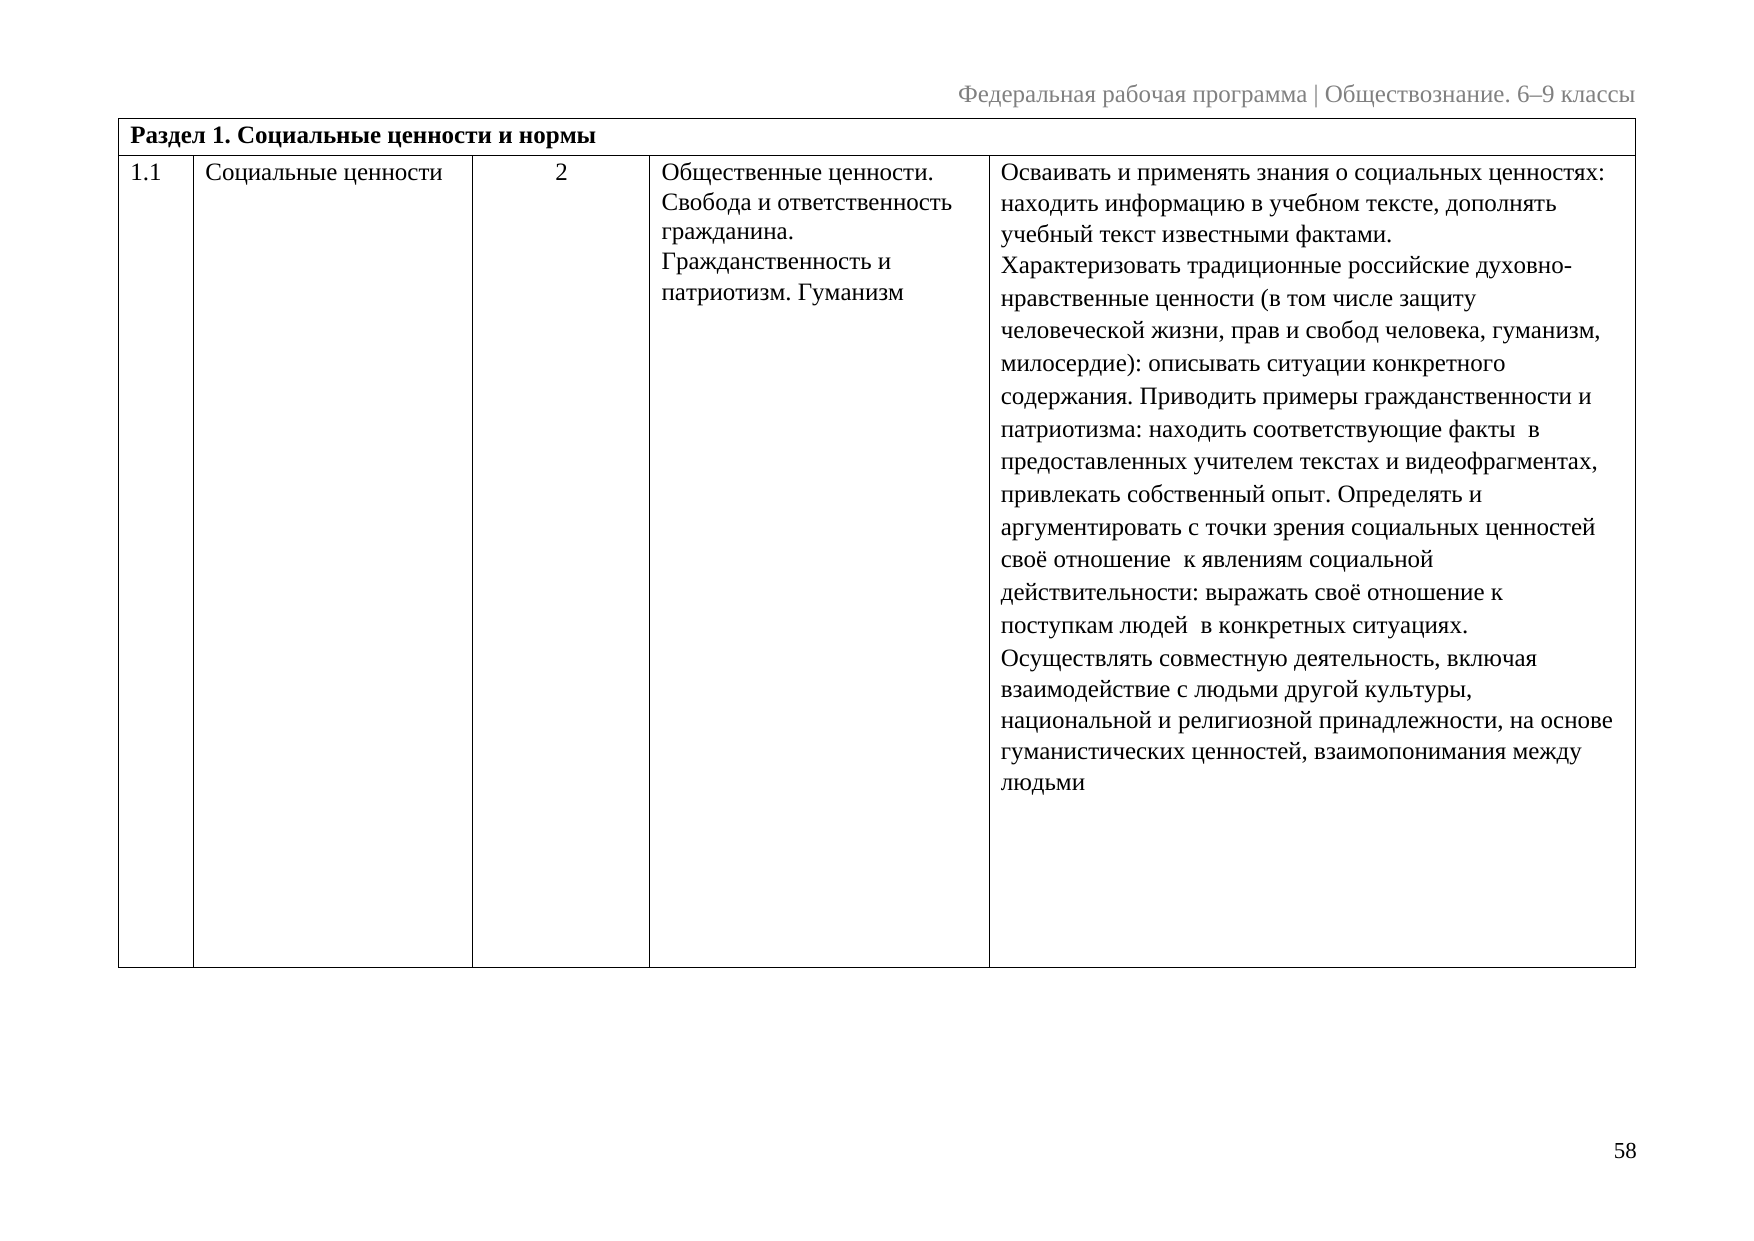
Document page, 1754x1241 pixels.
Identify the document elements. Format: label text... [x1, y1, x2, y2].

table_cell Осваивать и применять знания о социальных ценностях: находить информацию в учебном тексте, дополнять учебный текст известными фактами. Характеризовать традиционные российские духовно-нравственные ценности (в том числе защиту человеческой жизни, прав и свобод человека, гуманизм, милосердие): описывать ситуации конкретного содержания. Приводить примеры гражданственности и патриотизма: находить соответствующие факты в предоставленных учителем текстах и видеофрагментах, привлекать собственный опыт. Определять и аргументировать с точки зрения социальных ценностей своё отношение к явлениям социальной действительности: выражать своё отношение к поступкам людей в конкретных ситуациях. Осуществлять совместную деятельность, включая взаимодействие с людьми другой культуры, национальной и религиозной принадлежности, на основе гуманистических ценностей, взаимопонимания между людьми [990, 156, 1635, 967]
table_cell 2 [473, 156, 649, 967]
table_cell Раздел 1. Социальные ценности и нормы [119, 119, 1635, 155]
table_cell 1.1 [119, 156, 193, 967]
table_cell Общественные ценности. Свобода и ответственность гражданина. Гражданственность и патриотизм. Гуманизм [650, 156, 989, 967]
table_cell Социальные ценности [194, 156, 472, 967]
